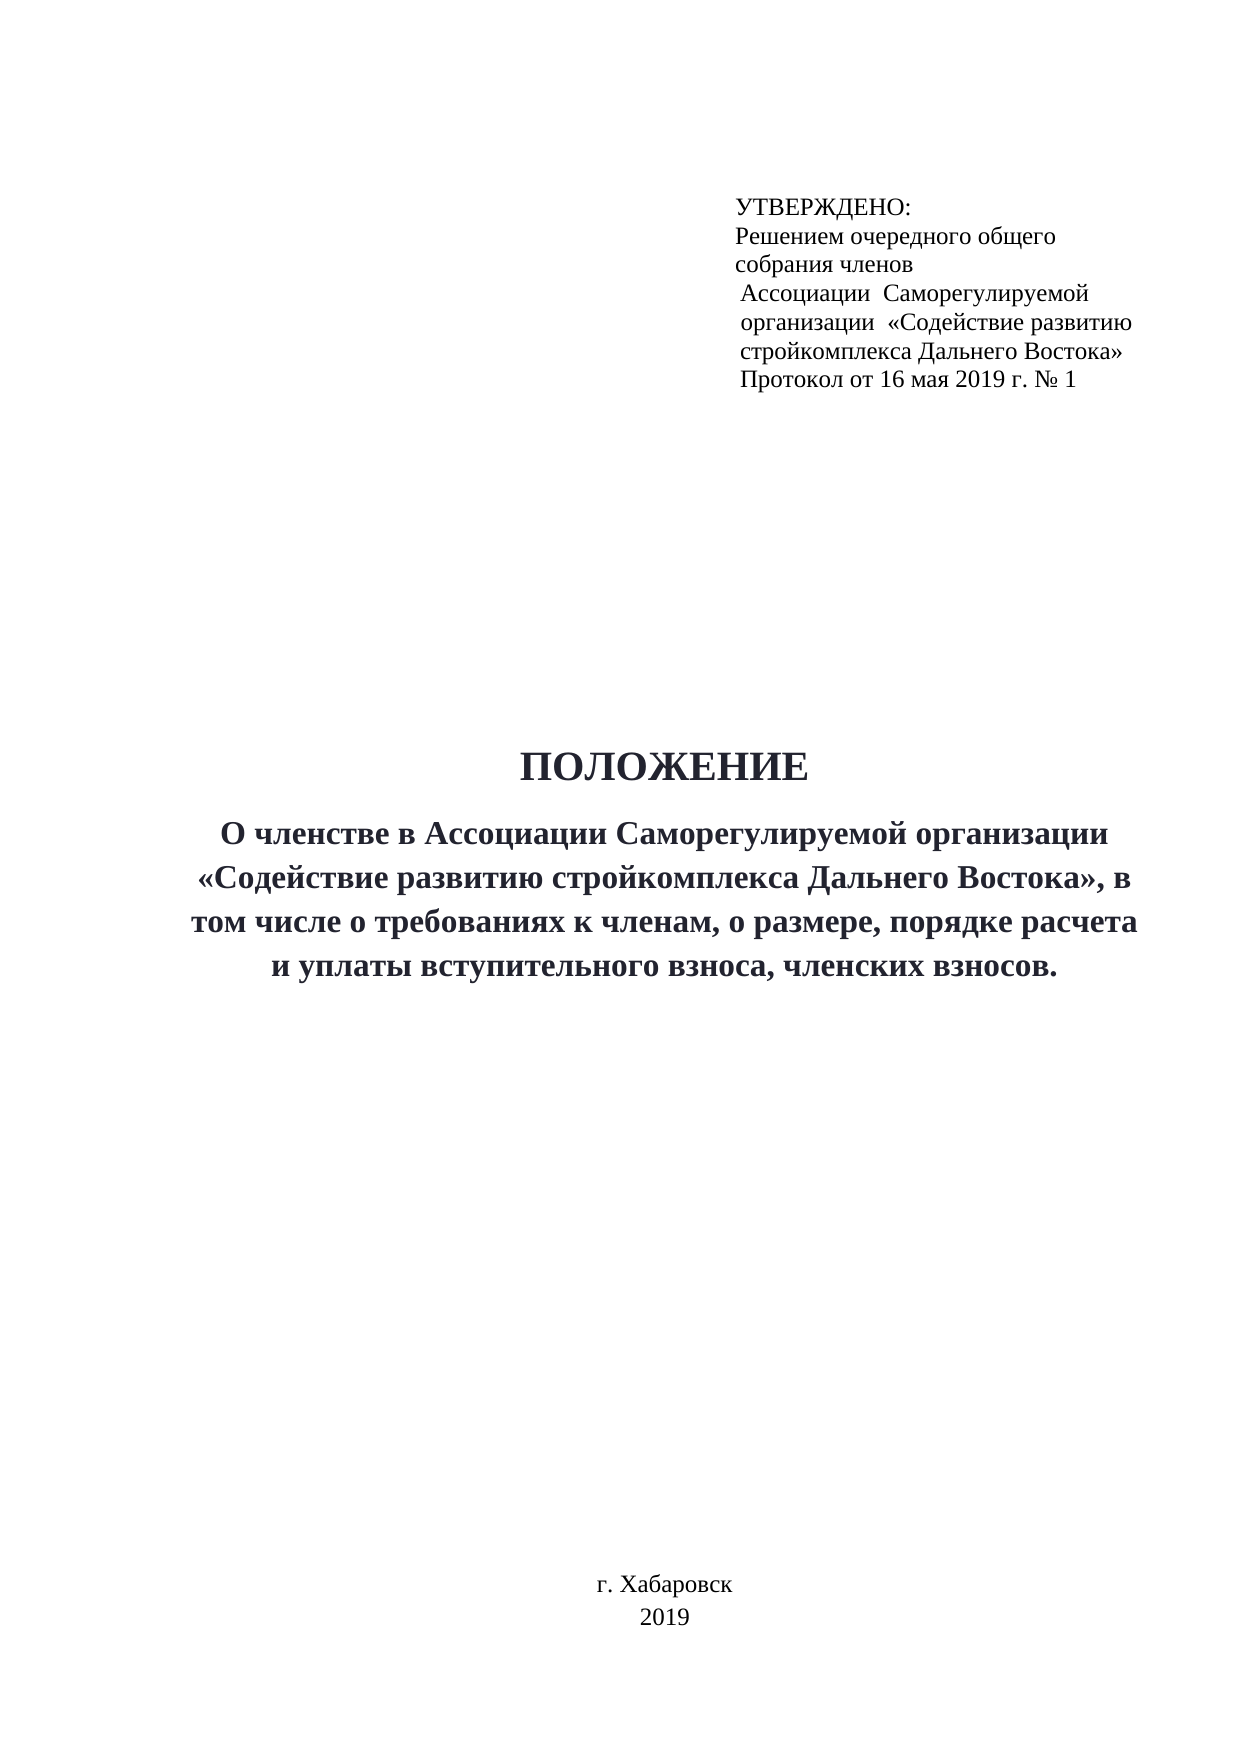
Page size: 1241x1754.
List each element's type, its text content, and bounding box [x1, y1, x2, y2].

text Протокол от 16 мая 2019 г. № 1 [177, 364, 1152, 393]
text О членстве в Ассоциации Саморегулируемой организации «Содействие развитию стройкомплекса Дальнего Востока», в том числе о требованиях к членам, о размере, порядке расчета и уплаты вступительного взноса, членских взносов. [177, 813, 1152, 984]
text ПОЛОЖЕНИЕ [177, 741, 1152, 789]
text организации «Содействие развитию [177, 307, 1152, 336]
text Ассоциации Саморегулируемой [177, 278, 1152, 307]
text собрания членов [177, 249, 1152, 278]
text 2019 [177, 1602, 1152, 1631]
text УТВЕРЖДЕНО: [177, 192, 1152, 221]
text стройкомплекса Дальнего Востока» [177, 336, 1152, 364]
text г. Хабаровск [177, 1569, 1152, 1598]
text Решением очередного общего [177, 221, 1152, 249]
